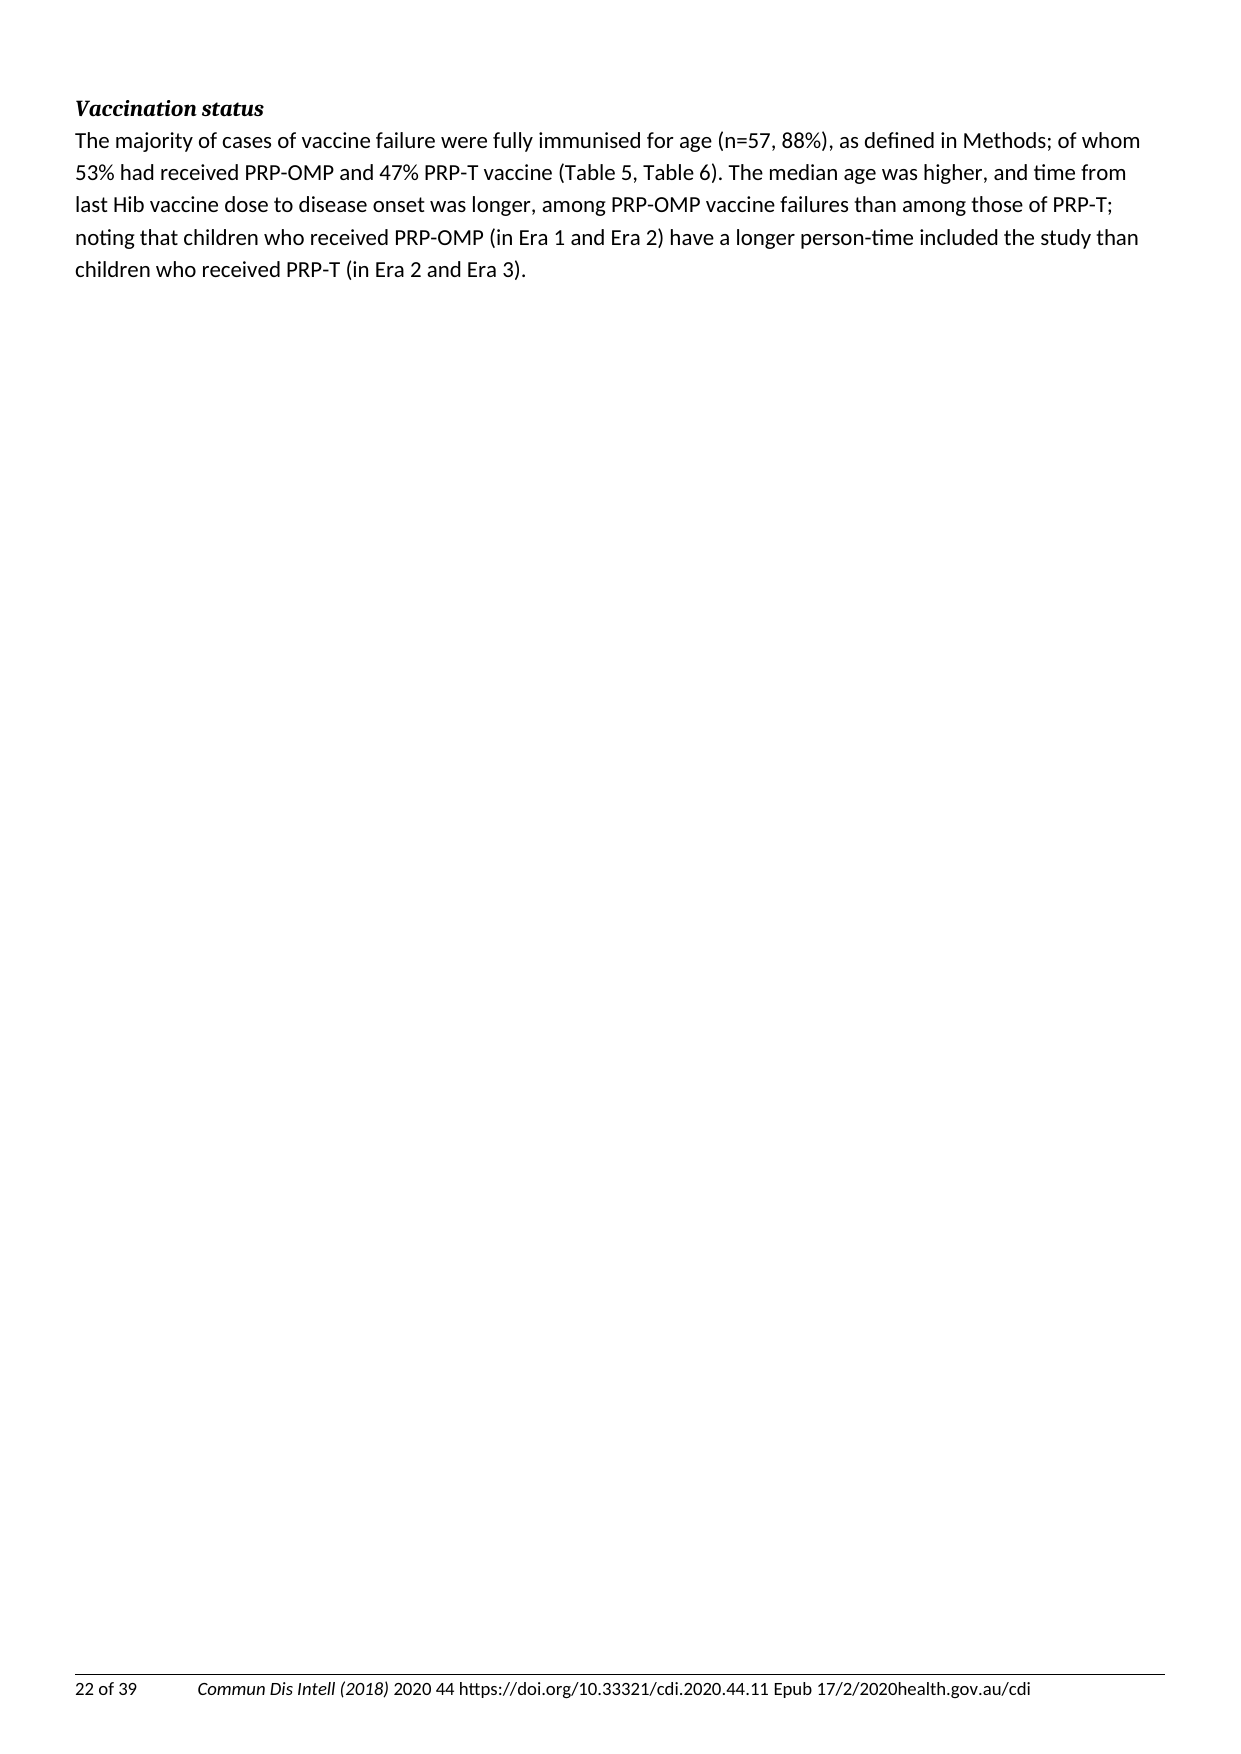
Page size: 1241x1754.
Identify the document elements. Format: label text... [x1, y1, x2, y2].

subtitle Vaccination status [75, 96, 1165, 122]
text The majority of cases of vaccine failure were fully immunised for age (n=57, 88%), as defined in Methods; of whom 53% had received PRP-OMP and 47% PRP-T vaccine (Table 5, Table 6). The median age was higher, and time from last Hib vaccine dose to disease onset was longer, among PRP-OMP vaccine failures than among those of PRP-T; noting that children who received PRP-OMP (in Era 1 and Era 2) have a longer person-time included the study than children who received PRP-T (in Era 2 and Era 3). [75, 126, 1165, 283]
